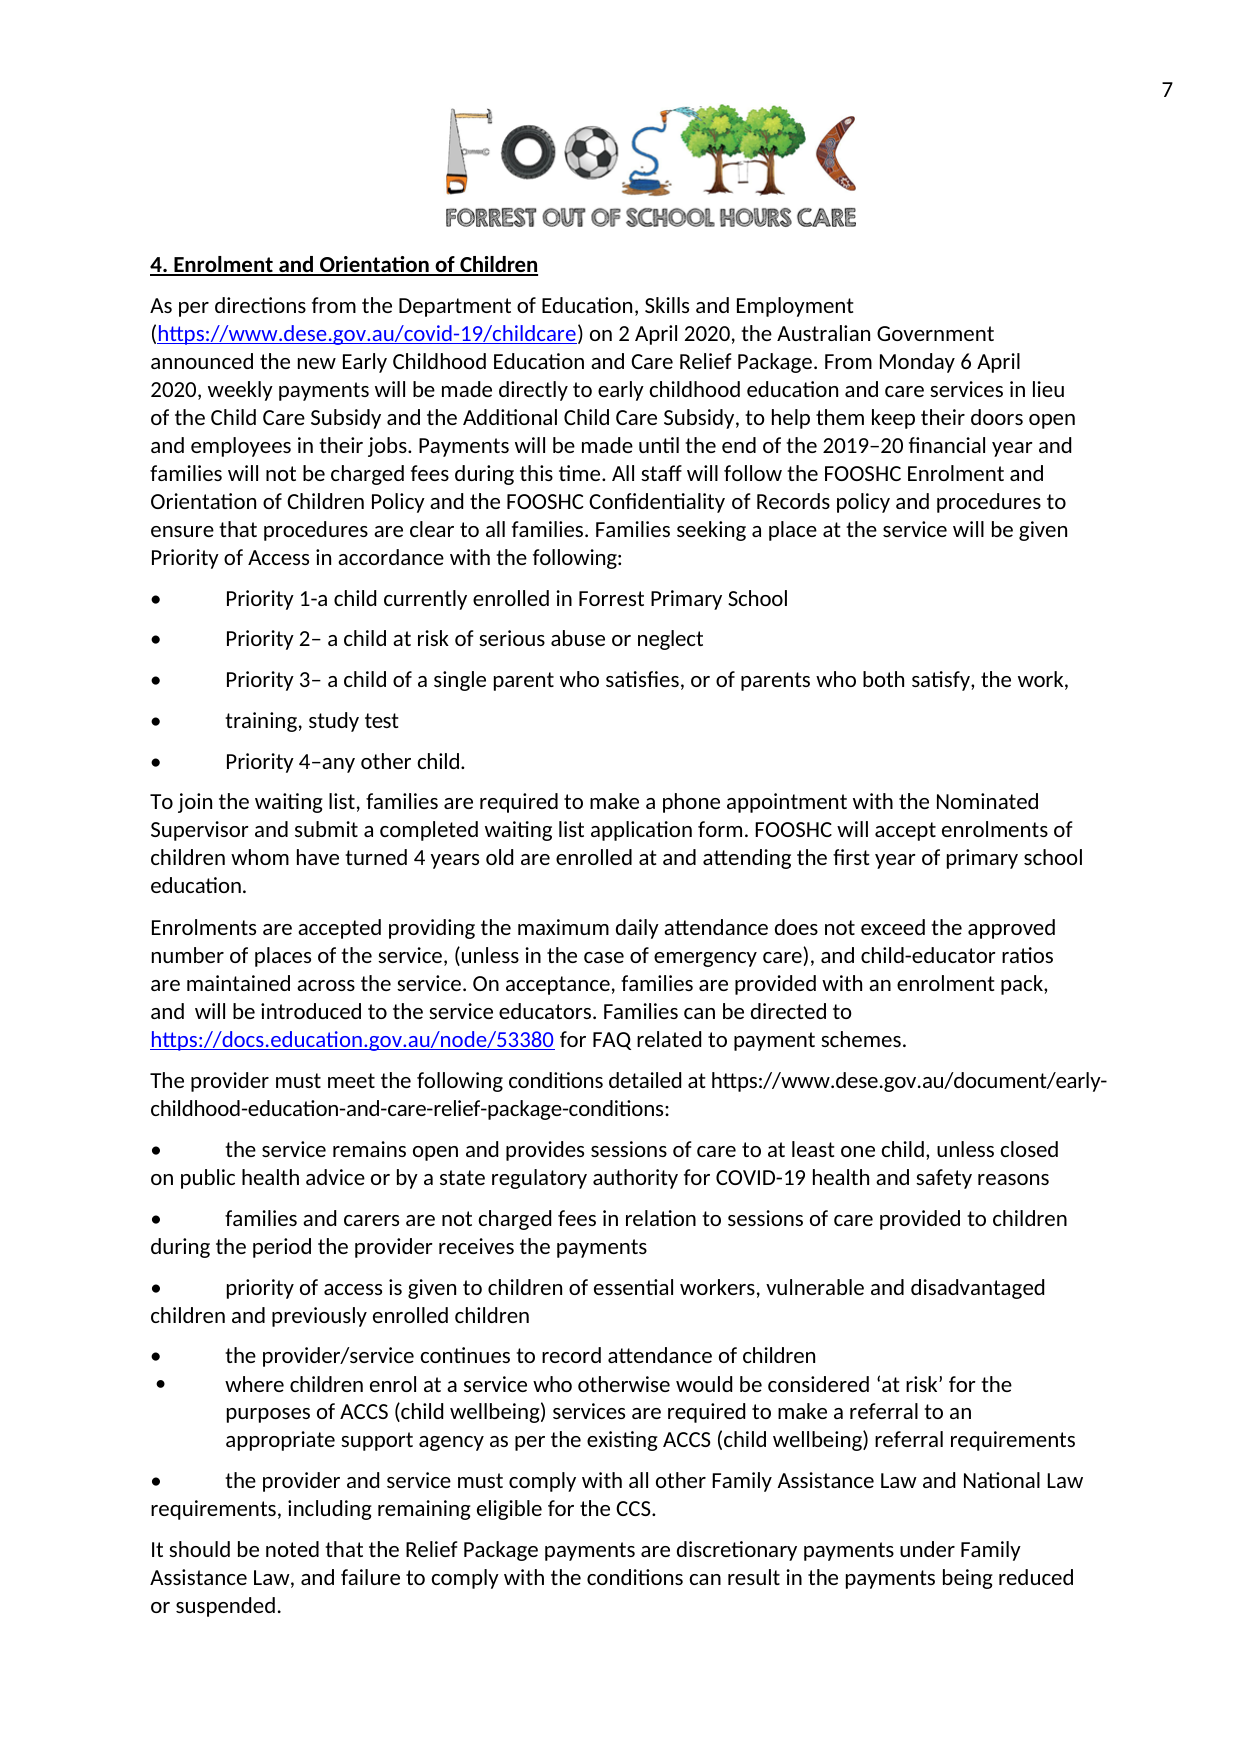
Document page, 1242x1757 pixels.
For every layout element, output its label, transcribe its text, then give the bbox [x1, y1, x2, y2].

list the provider/service continues to record attendance of children [150, 1342, 1173, 1370]
list the provider and service must comply with all other Family Assistance Law and National Law requirements, including remaining eligible for the CCS. [150, 1466, 1083, 1522]
text To join the waiting list, families are required to make a phone appointment with the Nominated Supervisor and submit a completed waiting list application form. FOOSHC will accept enrolments of children whom have turned 4 years old are enrolled at and attending the first year of primary school education. [150, 787, 1086, 899]
subtitle 4. Enrolment and Orientation of Children [150, 250, 1173, 278]
text The provider must meet the following conditions detailed at https://www.dese.gov.au/document/early-childhood-education-and-care-relief-package-conditions: [150, 1066, 1173, 1122]
picture [443, 103, 858, 229]
list the service remains open and provides sessions of care to at least one child, unless closed on public health advice or by a state regulatory authority for COVID-19 health and safety reasons [150, 1135, 1088, 1191]
text Enrolments are accepted providing the maximum daily attendance does not exceed the approved number of places of the service, (unless in the case of emergency care), and child-educator ratios are maintained across the service. On acceptance, families are provided with an enrolment pack, and will be introduced to the service educators. Families can be directed to https://docs.education.gov.au/node/53380 for FAQ related to payment schemes. [150, 913, 1088, 1053]
list where children enrol at a service who otherwise would be considered ‘at risk’ for the purposes of ACCS (child wellbeing) services are required to make a referral to an appropriate support agency as per the existing ACCS (child wellbeing) referral requirements [157, 1370, 1086, 1453]
list training, study test [150, 706, 1173, 734]
text As per directions from the Department of Education, Skills and Employment (https://www.dese.gov.au/covid-19/childcare) on 2 April 2020, the Australian Government announced the new Early Childhood Education and Care Relief Package. From Monday 6 April 2020, weekly payments will be made directly to early childhood education and care services in lieu of the Child Care Subsidy and the Additional Child Care Subsidy, to help them keep their doors open and employees in their jobs. Payments will be made until the end of the 2019–20 financial year and families will not be charged fees during this time. All staff will follow the FOOSHC Enrolment and Orientation of Children Policy and the FOOSHC Confidentiality of Records policy and procedures to ensure that procedures are clear to all families. Families seeking a place at the service will be given Priority of Access in accordance with the following: [150, 291, 1078, 571]
list Priority 2– a child at risk of serious abuse or neglect [150, 624, 1173, 653]
list priority of access is given to children of essential workers, vulnerable and disadvantaged children and previously enrolled children [150, 1273, 1046, 1329]
list Priority 4–any other child. [150, 747, 1173, 775]
list Priority 1-a child currently enrolled in Forrest Primary School [150, 584, 1173, 612]
list Priority 3– a child of a single parent who satisfies, or of parents who both satisfy, the work, [150, 665, 1173, 693]
list families and carers are not charged fees in relation to sessions of care provided to children during the period the provider receives the payments [150, 1204, 1068, 1260]
text It should be noted that the Relief Package payments are discretionary payments under Family Assistance Law, and failure to comply with the conditions can result in the payments being reduced or suspended. [150, 1535, 1088, 1619]
